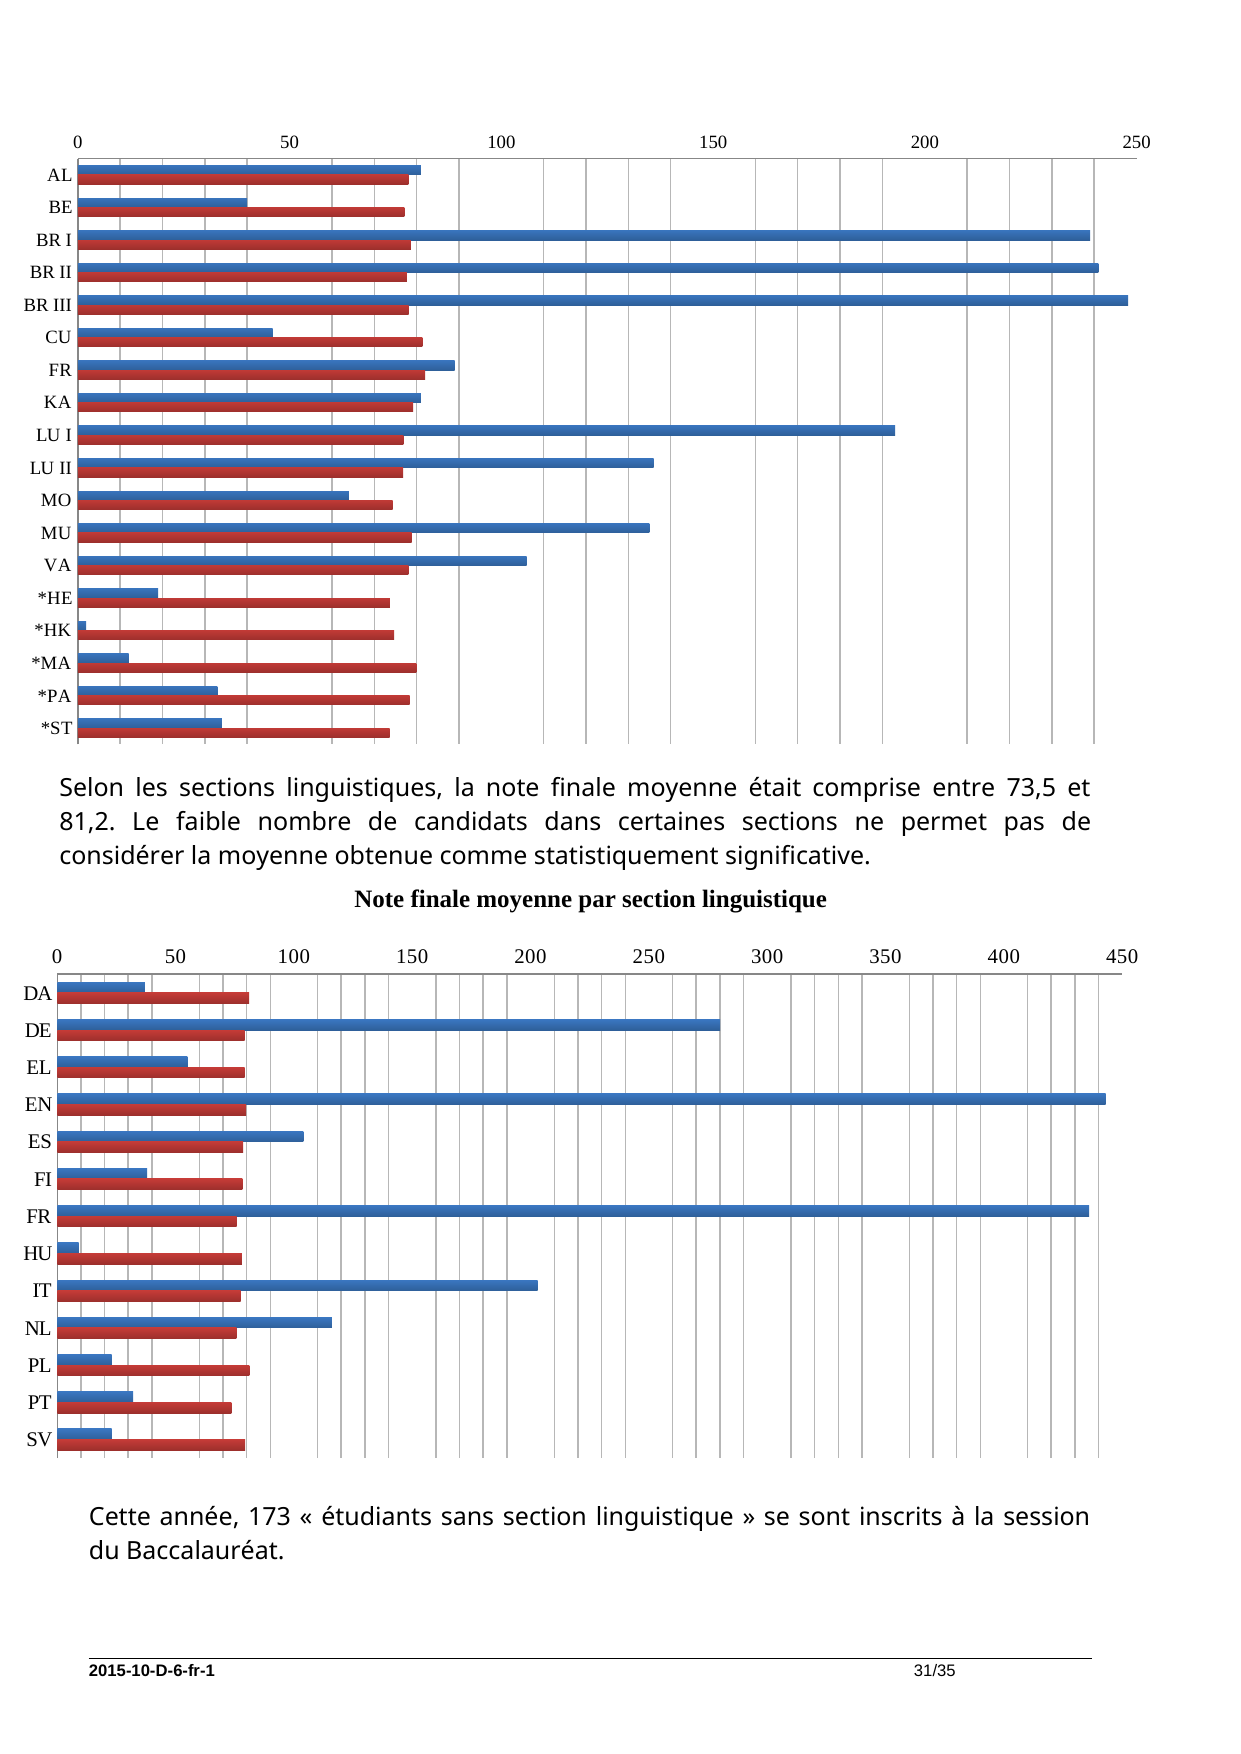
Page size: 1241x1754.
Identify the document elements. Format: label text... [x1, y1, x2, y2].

text Cette année, 173 « étudiants sans section linguistique » se sont inscrits à la session du Baccalauréat. [89, 1498, 1092, 1566]
text Note finale moyenne par section linguistique [89, 884, 1092, 913]
text Selon les sections linguistiques, la note finale moyenne était comprise entre 73,5 et 81,2. Le faible nombre de candidats dans certaines sections ne permet pas de considérer la moyenne obtenue comme statistiquement significative. [59, 770, 1092, 872]
